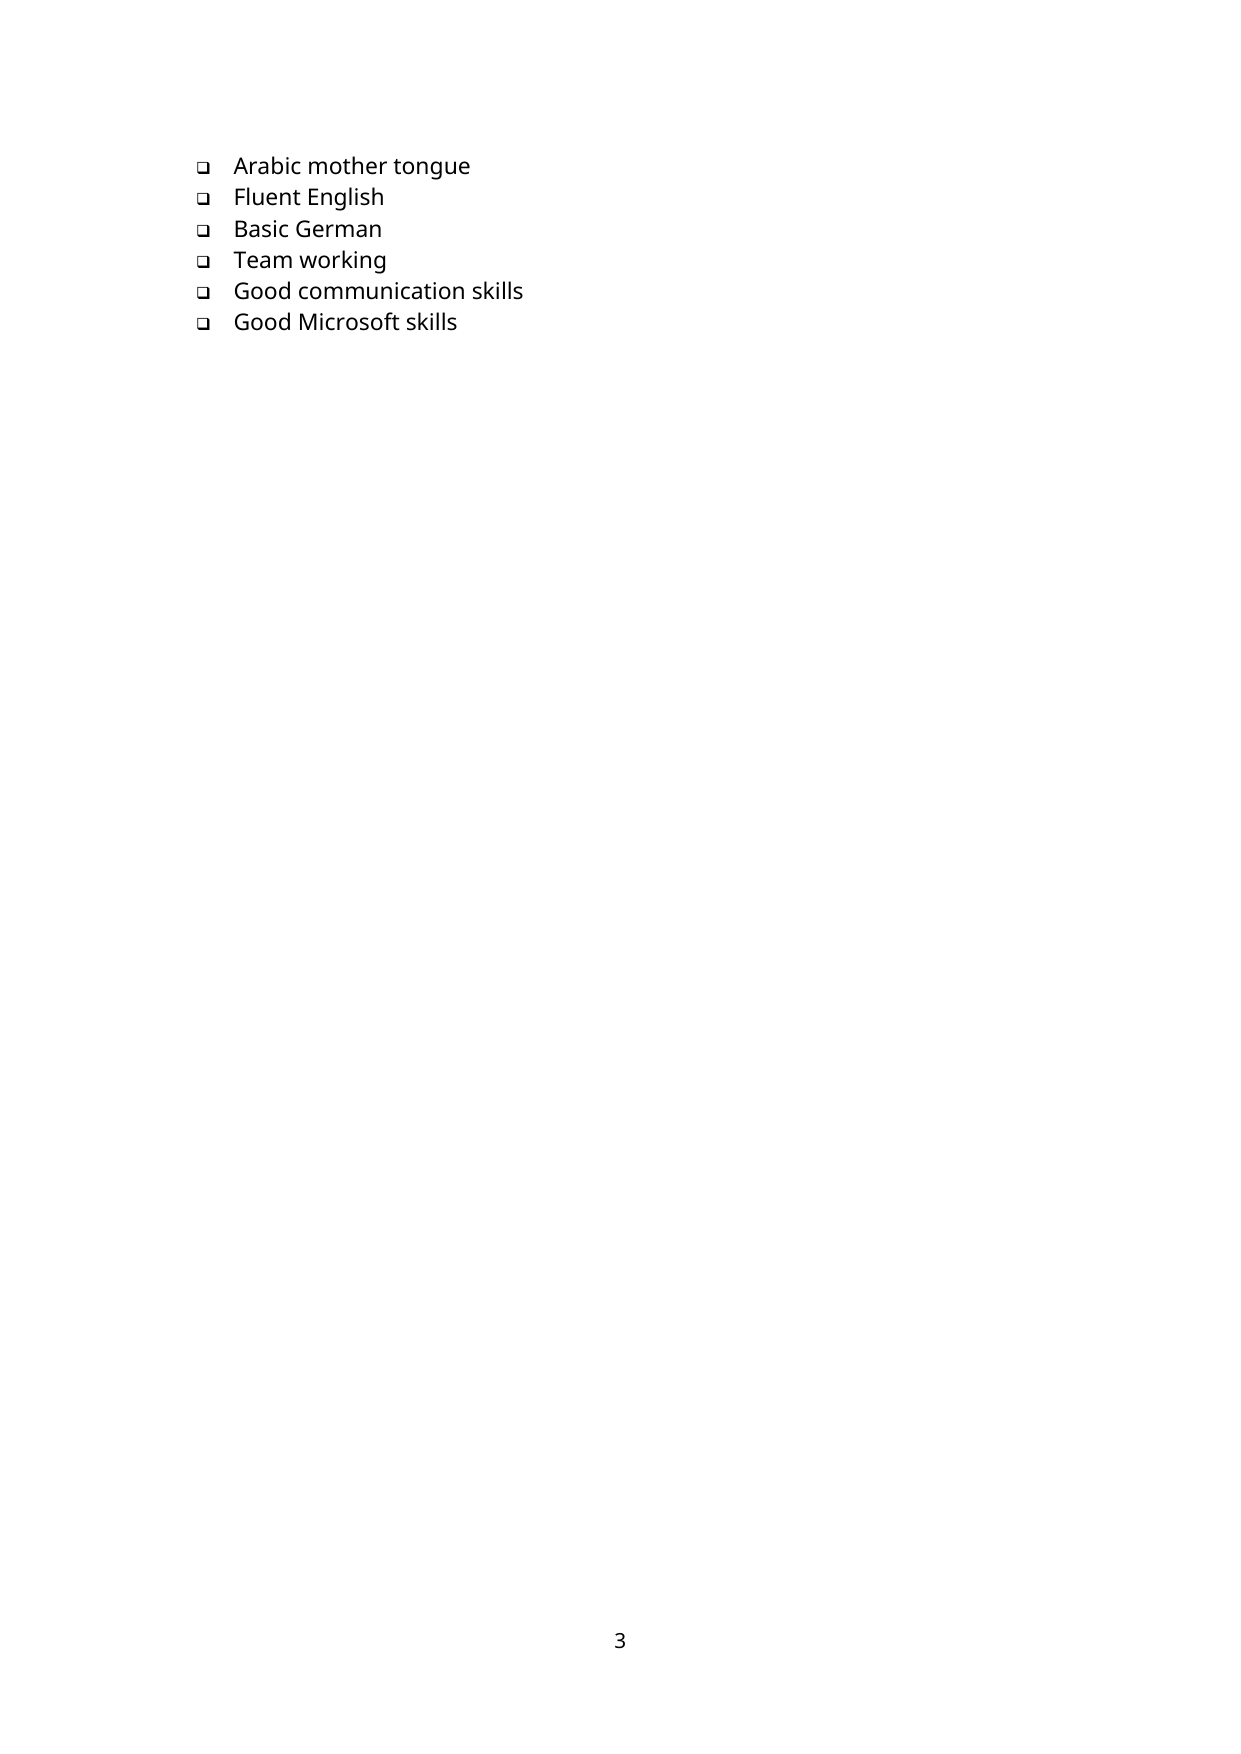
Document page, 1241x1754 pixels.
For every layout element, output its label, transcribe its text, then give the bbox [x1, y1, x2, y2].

list Good Microsoft skills [196, 306, 1081, 337]
list Fluent English [196, 181, 1081, 212]
list Basic German [196, 212, 1081, 244]
list Good communication skills [196, 275, 1081, 306]
list Arabic mother tongue [196, 150, 1081, 181]
list Team working [196, 244, 1081, 275]
